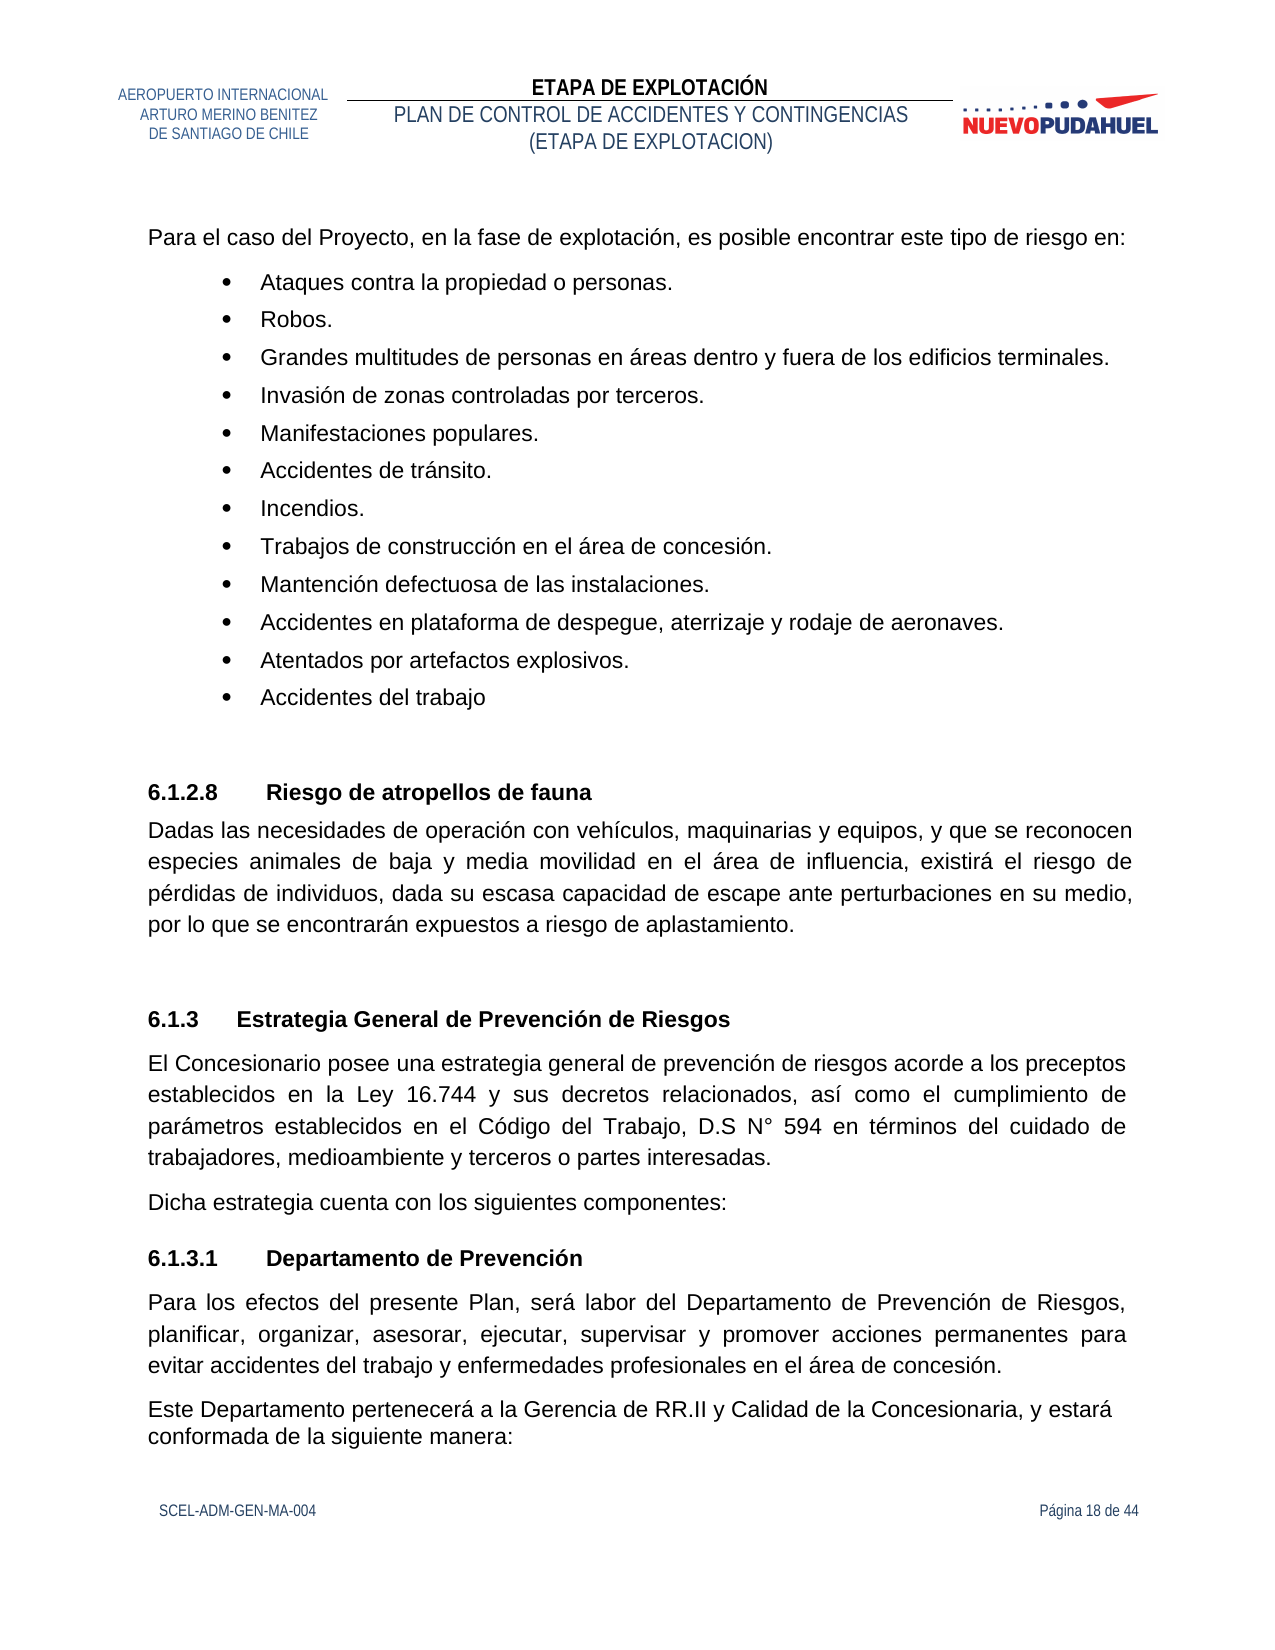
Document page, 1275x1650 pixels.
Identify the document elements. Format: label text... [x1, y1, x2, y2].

list Robos. [223, 306, 1134, 333]
list Invasión de zonas controladas por terceros. [223, 382, 1134, 408]
subtitle Departamento de Prevención [148, 1245, 1127, 1271]
list Incendios. [223, 495, 1134, 522]
text Para los efectos del presente Plan, será labor del Departamento de Prevención de Riesgos, planificar, organizar, asesorar, ejecutar, supervisar y promover acciones permanentes para evitar accidentes del trabajo y enfermedades profesionales en el área de concesión. [148, 1289, 1127, 1378]
text Dicha estrategia cuenta con los siguientes componentes: [148, 1188, 1127, 1215]
text Dadas las necesidades de operación con vehículos, maquinarias y equipos, y que se reconocen especies animales de baja y media movilidad en el área de influencia, existirá el riesgo de pérdidas de individuos, dada su escasa capacidad de escape ante perturbaciones en su medio, por lo que se encontrarán expuestos a riesgo de aplastamiento. [148, 817, 1134, 938]
list Accidentes del trabajo [223, 684, 1134, 711]
list Accidentes en plataforma de despegue, aterrizaje y rodaje de aeronaves. [223, 609, 1134, 635]
list Mantención defectuosa de las instalaciones. [223, 571, 1134, 597]
text Para el caso del Proyecto, en la fase de explotación, es posible encontrar este tipo de riesgo en: [148, 224, 1127, 251]
list Trabajos de construcción en el área de concesión. [223, 533, 1134, 559]
list Manifestaciones populares. [223, 420, 1134, 446]
list Atentados por artefactos explosivos. [223, 647, 1134, 673]
list Grandes multitudes de personas en áreas dentro y fuera de los edificios terminales. [223, 344, 1134, 370]
list Ataques contra la propiedad o personas. [223, 268, 1134, 295]
picture [959, 86, 1165, 141]
text El Concesionario posee una estrategia general de prevención de riesgos acorde a los preceptos establecidos en la Ley 16.744 y sus decretos relacionados, así como el cumplimiento de parámetros establecidos en el Código del Trabajo, D.S N° 594 en términos del cuidado de trabajadores, medioambiente y terceros o partes interesadas. [148, 1050, 1127, 1171]
subtitle Riesgo de atropellos de fauna [148, 779, 1127, 805]
list Accidentes de tránsito. [223, 457, 1134, 484]
text Este Departamento pertenecerá a la Gerencia de RR.II y Calidad de la Concesionaria, y estará conformada de la siguiente manera: [148, 1396, 1127, 1449]
list Estrategia General de Prevención de Riesgos [148, 1006, 1127, 1032]
